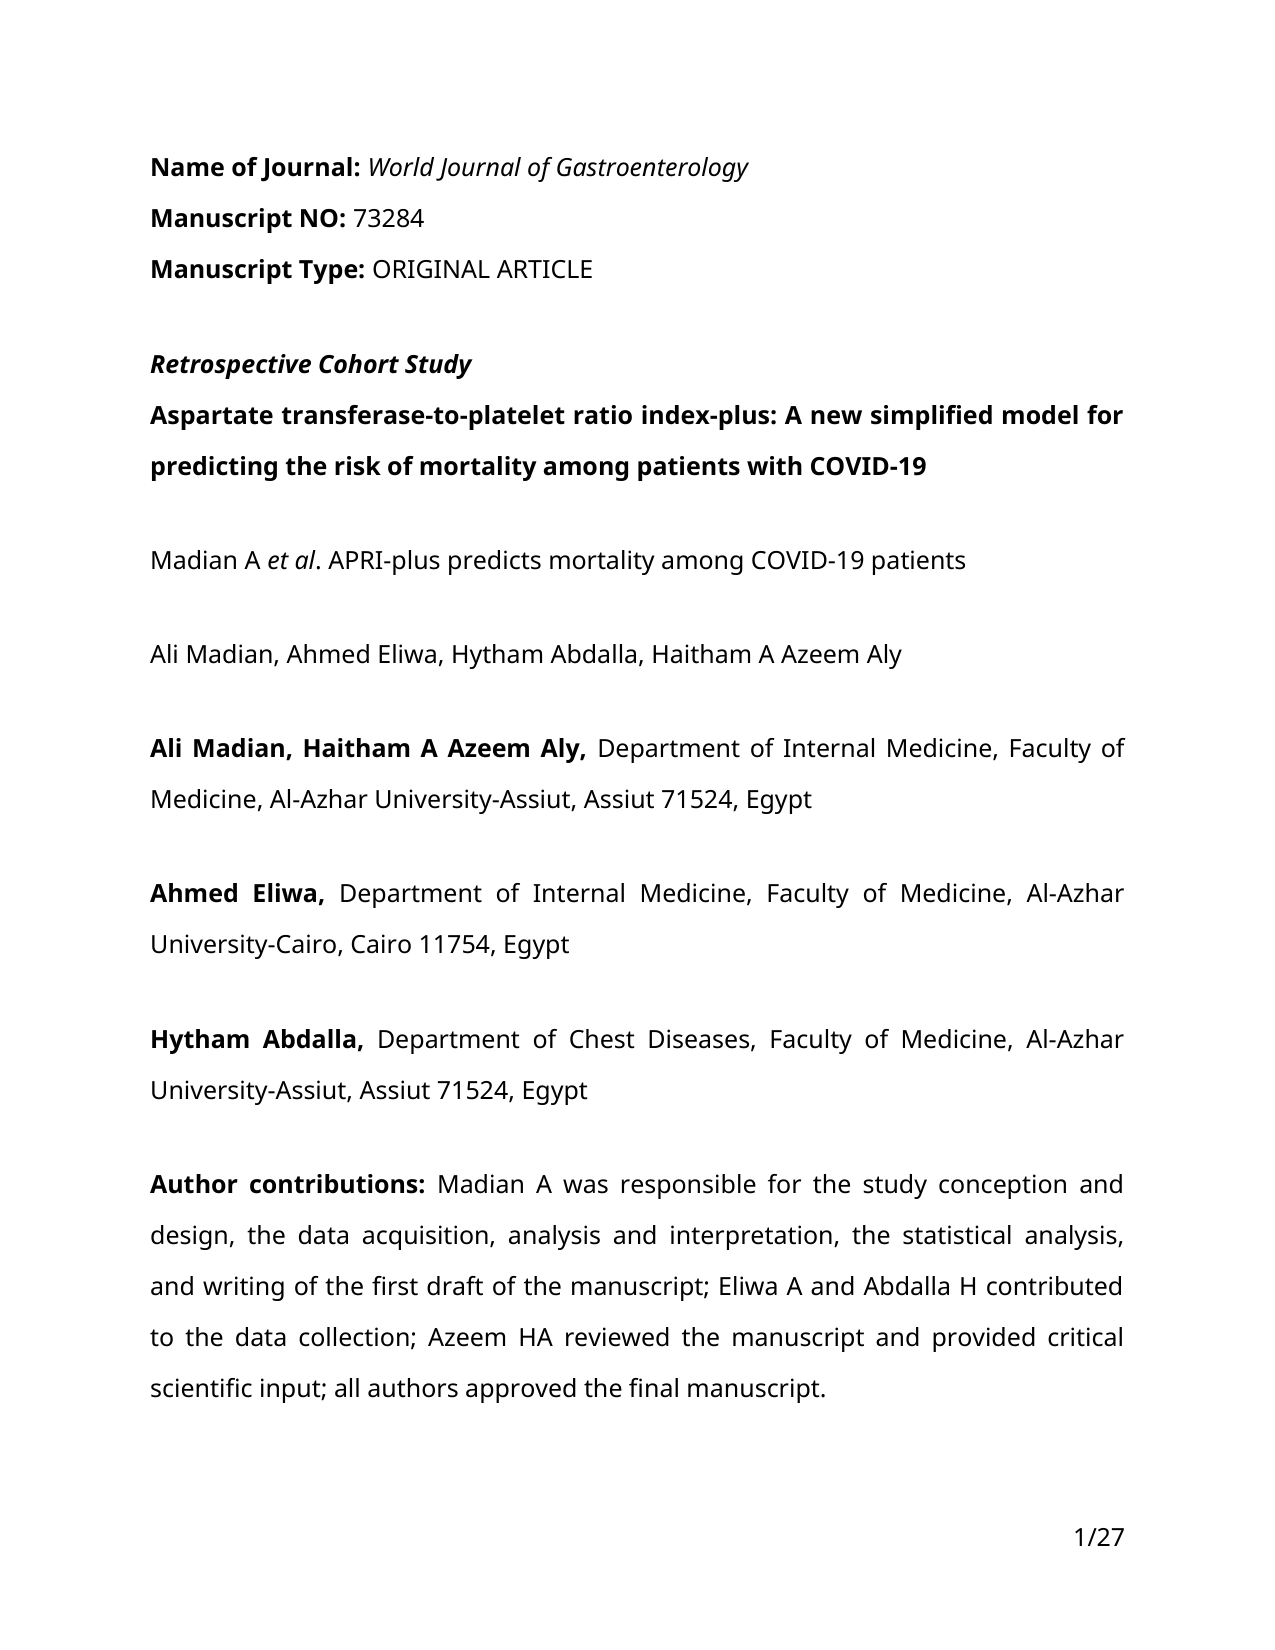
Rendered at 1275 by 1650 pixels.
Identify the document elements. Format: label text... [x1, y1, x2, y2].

text Ali Madian, Haitham A Azeem Aly, Department of Internal Medicine, Faculty of Medicine, Al-Azhar University-Assiut, Assiut 71524, Egypt [150, 731, 1125, 816]
text Name of Journal: World Journal of Gastroenterology [150, 150, 1125, 184]
text Hytham Abdalla, Department of Chest Diseases, Faculty of Medicine, Al-Azhar University-Assiut, Assiut 71524, Egypt [150, 1021, 1125, 1106]
text Madian A et al. APRI-plus predicts mortality among COVID-19 patients [150, 542, 1125, 577]
text Ali Madian, Ahmed Eliwa, Hytham Abdalla, Haitham A Azeem Aly [150, 637, 1125, 671]
text Author contributions: Madian A was responsible for the study conception and design, the data acquisition, analysis and interpretation, the statistical analysis, and writing of the first draft of the manuscript; Eliwa A and Abdalla H contributed to the data collection; Azeem HA reviewed the manuscript and provided critical scientific input; all authors approved the final manuscript. [150, 1166, 1125, 1405]
text Manuscript NO: 73284 [150, 201, 1125, 235]
text Ahmed Eliwa, Department of Internal Medicine, Faculty of Medicine, Al-Azhar University-Cairo, Cairo 11754, Egypt [150, 876, 1125, 961]
text Manuscript Type: ORIGINAL ARTICLE [150, 252, 1125, 286]
text Retrospective Cohort Study [150, 346, 1125, 380]
text Aspartate transferase-to-platelet ratio index-plus: A new simplified model for predicting the risk of mortality among patients with COVID-19 [150, 397, 1125, 482]
